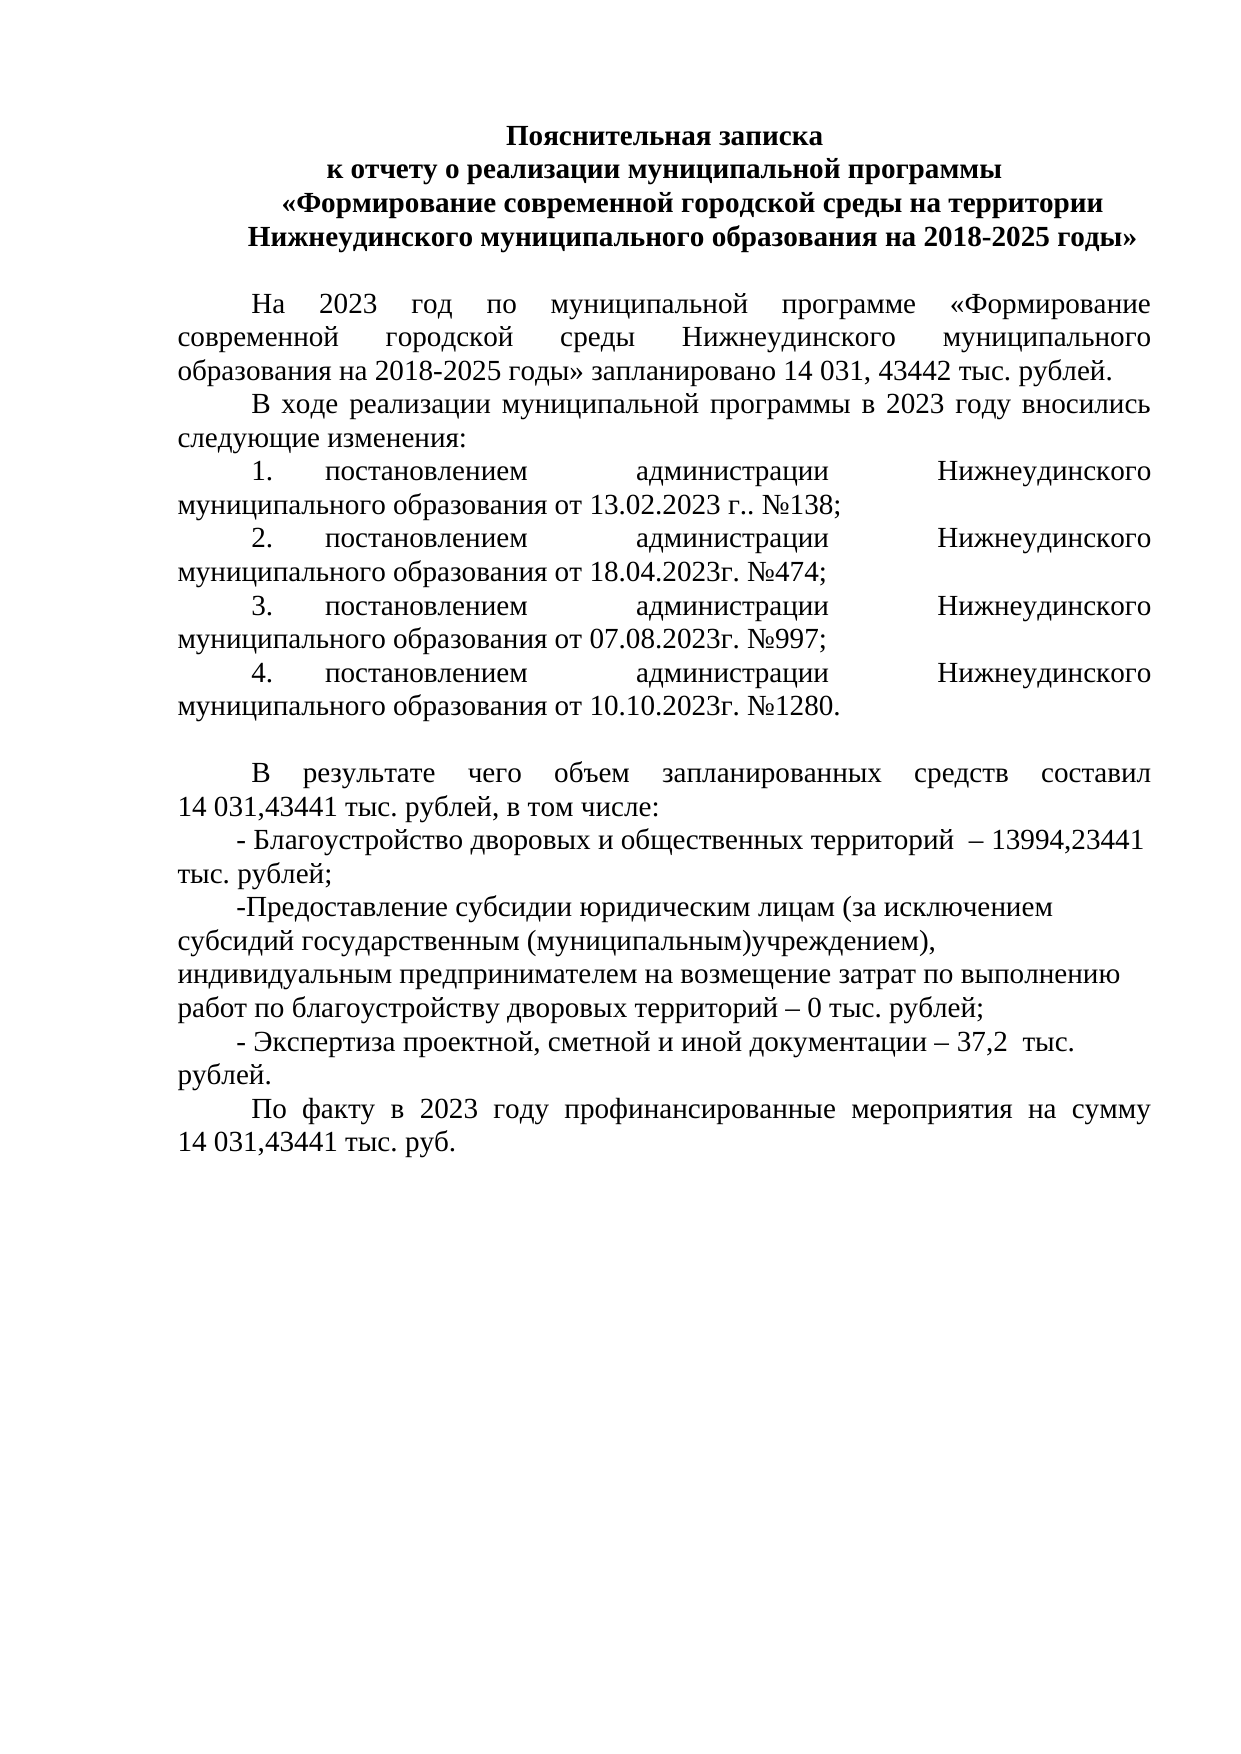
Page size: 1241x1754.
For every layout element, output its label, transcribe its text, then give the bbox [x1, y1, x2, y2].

text «Формирование современной городской среды на территории Нижнеудинского муниципального образования на 2018-2025 годы» [233, 185, 1152, 252]
text Пояснительная записка [177, 118, 1152, 152]
text По факту в 2023 году профинансированные мероприятия на сумму 14 031,43441 тыс. руб. [177, 1091, 1152, 1158]
list постановлением администрации Нижнеудинского муниципального образования от 18.04.2023г. №474; [177, 521, 1152, 588]
text - Экспертиза проектной, сметной и иной документации – 37,2 тыс. рублей. [177, 1024, 1152, 1091]
list постановлением администрации Нижнеудинского муниципального образования от 07.08.2023г. №997; [177, 588, 1152, 655]
list постановлением администрации Нижнеудинского муниципального образования от 13.02.2023 г.. №138; [177, 453, 1152, 521]
list постановлением администрации Нижнеудинского муниципального образования от 10.10.2023г. №1280. [177, 655, 1152, 722]
text В ходе реализации муниципальной программы в 2023 году вносились следующие изменения: [177, 386, 1152, 453]
text к отчету о реализации муниципальной программы [177, 152, 1152, 185]
text -Предоставление субсидии юридическим лицам (за исключением субсидий государственным (муниципальным)учреждением), индивидуальным предпринимателем на возмещение затрат по выполнению работ по благоустройству дворовых территорий – 0 тыс. рублей; [177, 889, 1152, 1024]
text На 2023 год по муниципальной программе «Формирование современной городской среды Нижнеудинского муниципального образования на 2018-2025 годы» запланировано 14 031, 43442 тыс. рублей. [177, 286, 1152, 386]
text В результате чего объем запланированных средств составил 14 031,43441 тыс. рублей, в том числе: [177, 755, 1152, 822]
text - Благоустройство дворовых и общественных территорий – 13994,23441 тыс. рублей; [177, 822, 1152, 889]
